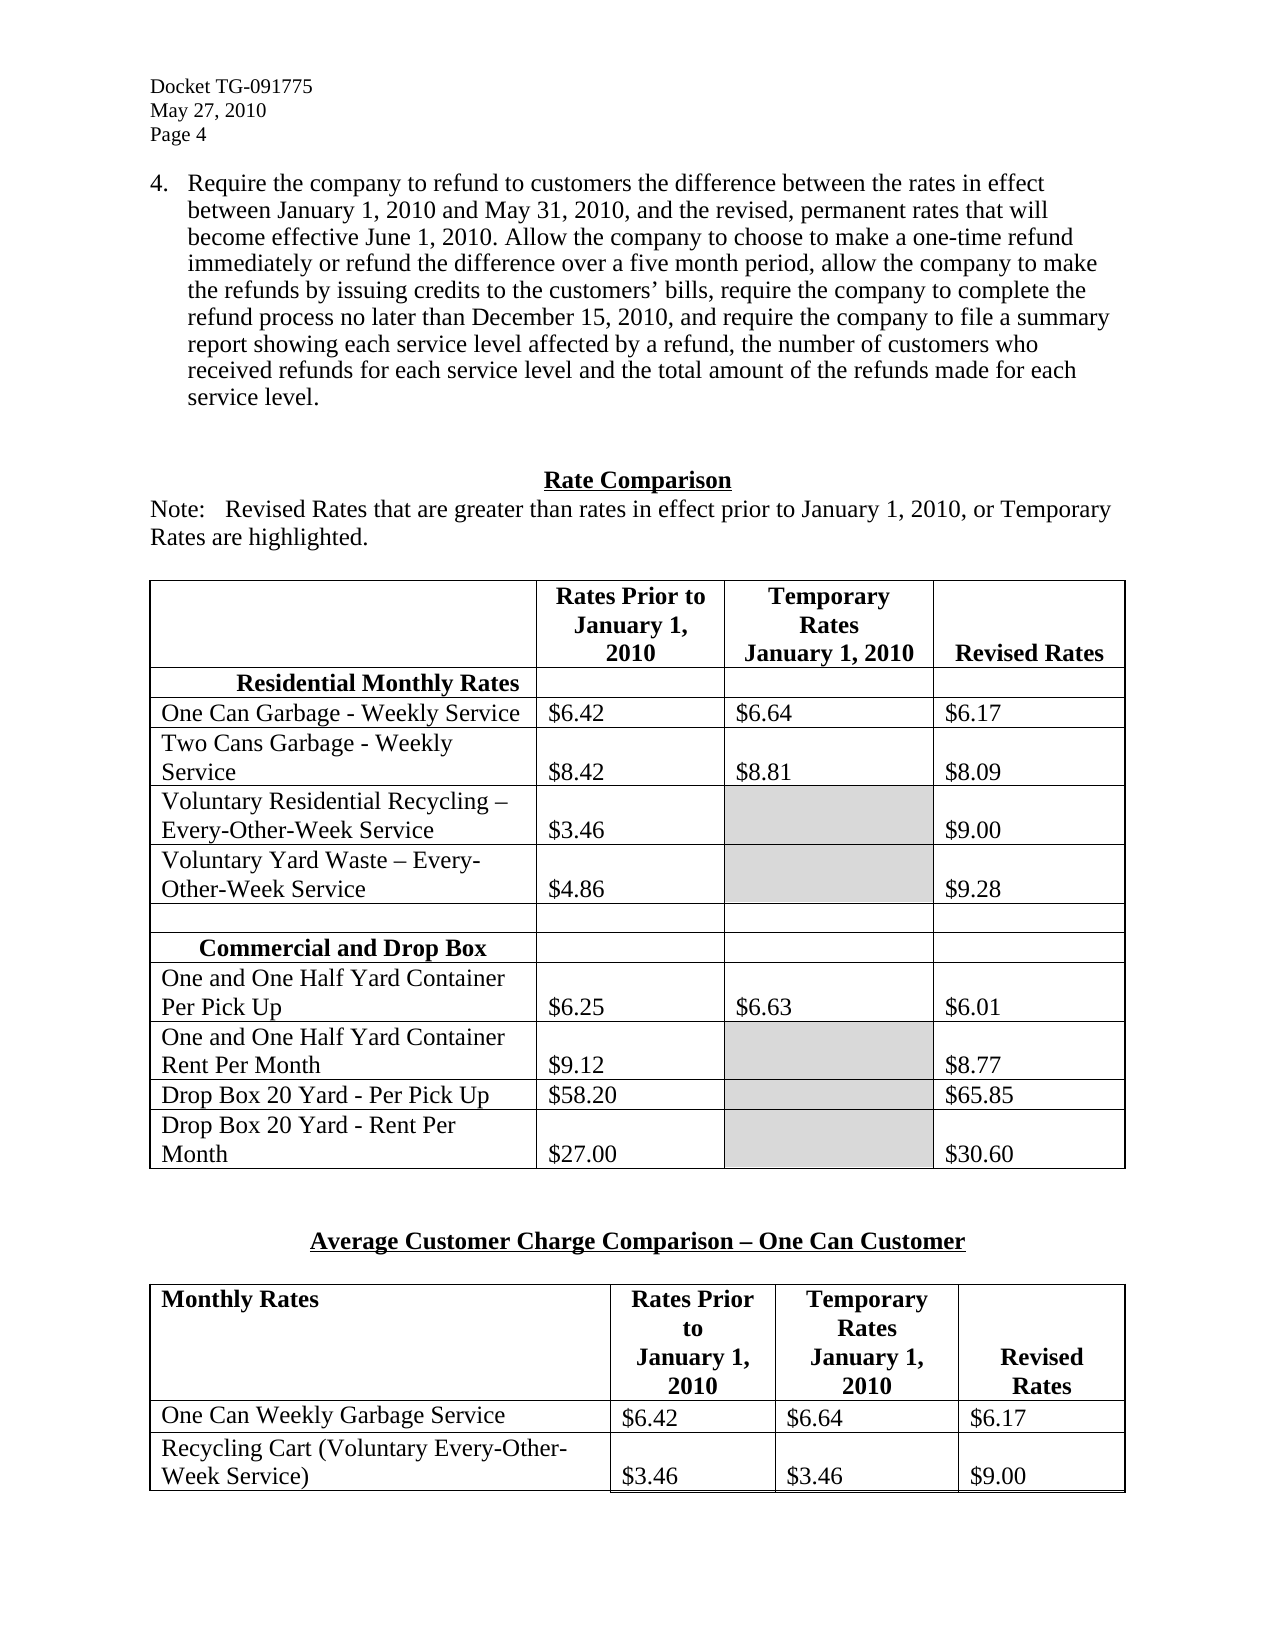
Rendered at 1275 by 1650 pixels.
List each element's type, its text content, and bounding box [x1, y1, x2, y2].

table_header Temporary Rates January 1, 2010 [725, 581, 933, 667]
table_cell [725, 1080, 933, 1109]
table_cell Recycling Cart (Voluntary Every-Other-Week Service) [151, 1433, 610, 1490]
table_cell $6.17 [934, 698, 1124, 727]
table_cell [934, 904, 1124, 932]
table_cell $6.63 [725, 963, 933, 1021]
table_cell Voluntary Residential Recycling – Every-Other-Week Service [151, 786, 536, 844]
table_cell $6.25 [537, 963, 724, 1021]
table_cell [725, 904, 933, 932]
table_cell $8.42 [537, 728, 724, 785]
table_cell [537, 904, 724, 932]
table_cell $9.12 [537, 1022, 724, 1079]
table_header Monthly Rates [151, 1285, 610, 1399]
table_cell [725, 1022, 933, 1079]
table_cell Two Cans Garbage - Weekly Service [151, 728, 536, 785]
table_cell $27.00 [537, 1110, 724, 1167]
table_cell [725, 933, 933, 962]
table_cell $6.64 [725, 698, 933, 727]
table_cell [725, 1110, 933, 1167]
table_cell One and One Half Yard Container Rent Per Month [151, 1022, 536, 1079]
table_header Rates Prior to January 1, 2010 [611, 1285, 775, 1399]
list Require the company to refund to customers the difference between the rates in effect between January 1, 2010 and May 31, 2010, and the revised, permanent rates that will become effective June 1, 2010. Allow the company to choose to make a one-time refund immediately or refund the difference over a five month period, allow the company to make the refunds by issuing credits to the customers’ bills, require the company to complete the refund process no later than December 15, 2010, and require the company to file a summary report showing each service level affected by a refund, the number of customers who received refunds for each service level and the total amount of the refunds made for each service level. [150, 170, 1125, 411]
table_cell $3.46 [537, 786, 724, 844]
table_cell [537, 933, 724, 962]
table_cell $6.64 [776, 1401, 958, 1432]
table_cell $3.46 [611, 1433, 775, 1490]
table_cell [934, 668, 1124, 697]
table_cell $6.01 [934, 963, 1124, 1021]
table_header Revised Rates [959, 1285, 1124, 1399]
table_cell $9.00 [959, 1433, 1124, 1490]
table_cell One Can Weekly Garbage Service [151, 1401, 610, 1432]
table_cell $58.20 [537, 1080, 724, 1109]
table_cell Commercial and Drop Box [151, 933, 536, 962]
table_cell Residential Monthly Rates [151, 668, 536, 697]
table_cell [725, 845, 933, 902]
table_cell Drop Box 20 Yard - Per Pick Up [151, 1080, 536, 1109]
table_cell $9.00 [934, 786, 1124, 844]
table_cell $6.42 [537, 698, 724, 727]
table_cell [725, 668, 933, 697]
table_cell Voluntary Yard Waste – Every-Other-Week Service [151, 845, 536, 902]
table_cell One Can Garbage - Weekly Service [151, 698, 536, 727]
table_cell $8.77 [934, 1022, 1124, 1079]
table_cell $9.28 [934, 845, 1124, 902]
table_cell $6.42 [611, 1401, 775, 1432]
table_header [151, 581, 536, 667]
table_header Rates Prior to January 1, 2010 [537, 581, 724, 667]
table_cell [151, 904, 536, 932]
table_cell $6.17 [959, 1401, 1124, 1432]
table_cell $8.09 [934, 728, 1124, 785]
table_cell $8.81 [725, 728, 933, 785]
table_cell One and One Half Yard Container Per Pick Up [151, 963, 536, 1021]
table_cell Drop Box 20 Yard - Rent Per Month [151, 1110, 536, 1167]
table_cell [934, 933, 1124, 962]
table_cell [725, 786, 933, 844]
text Note: Revised Rates that are greater than rates in effect prior to January 1, 2010, or Temporary Rates are highlighted. [150, 494, 1125, 551]
text Rate Comparison [150, 465, 1125, 494]
table_header Revised Rates [934, 581, 1124, 667]
text Average Customer Charge Comparison – One Can Customer [150, 1226, 1125, 1255]
table_cell $65.85 [934, 1080, 1124, 1109]
table_cell $3.46 [776, 1433, 958, 1490]
table_header Temporary Rates January 1, 2010 [776, 1285, 958, 1399]
table_cell $4.86 [537, 845, 724, 902]
table_cell [537, 668, 724, 697]
table_cell $30.60 [934, 1110, 1124, 1167]
